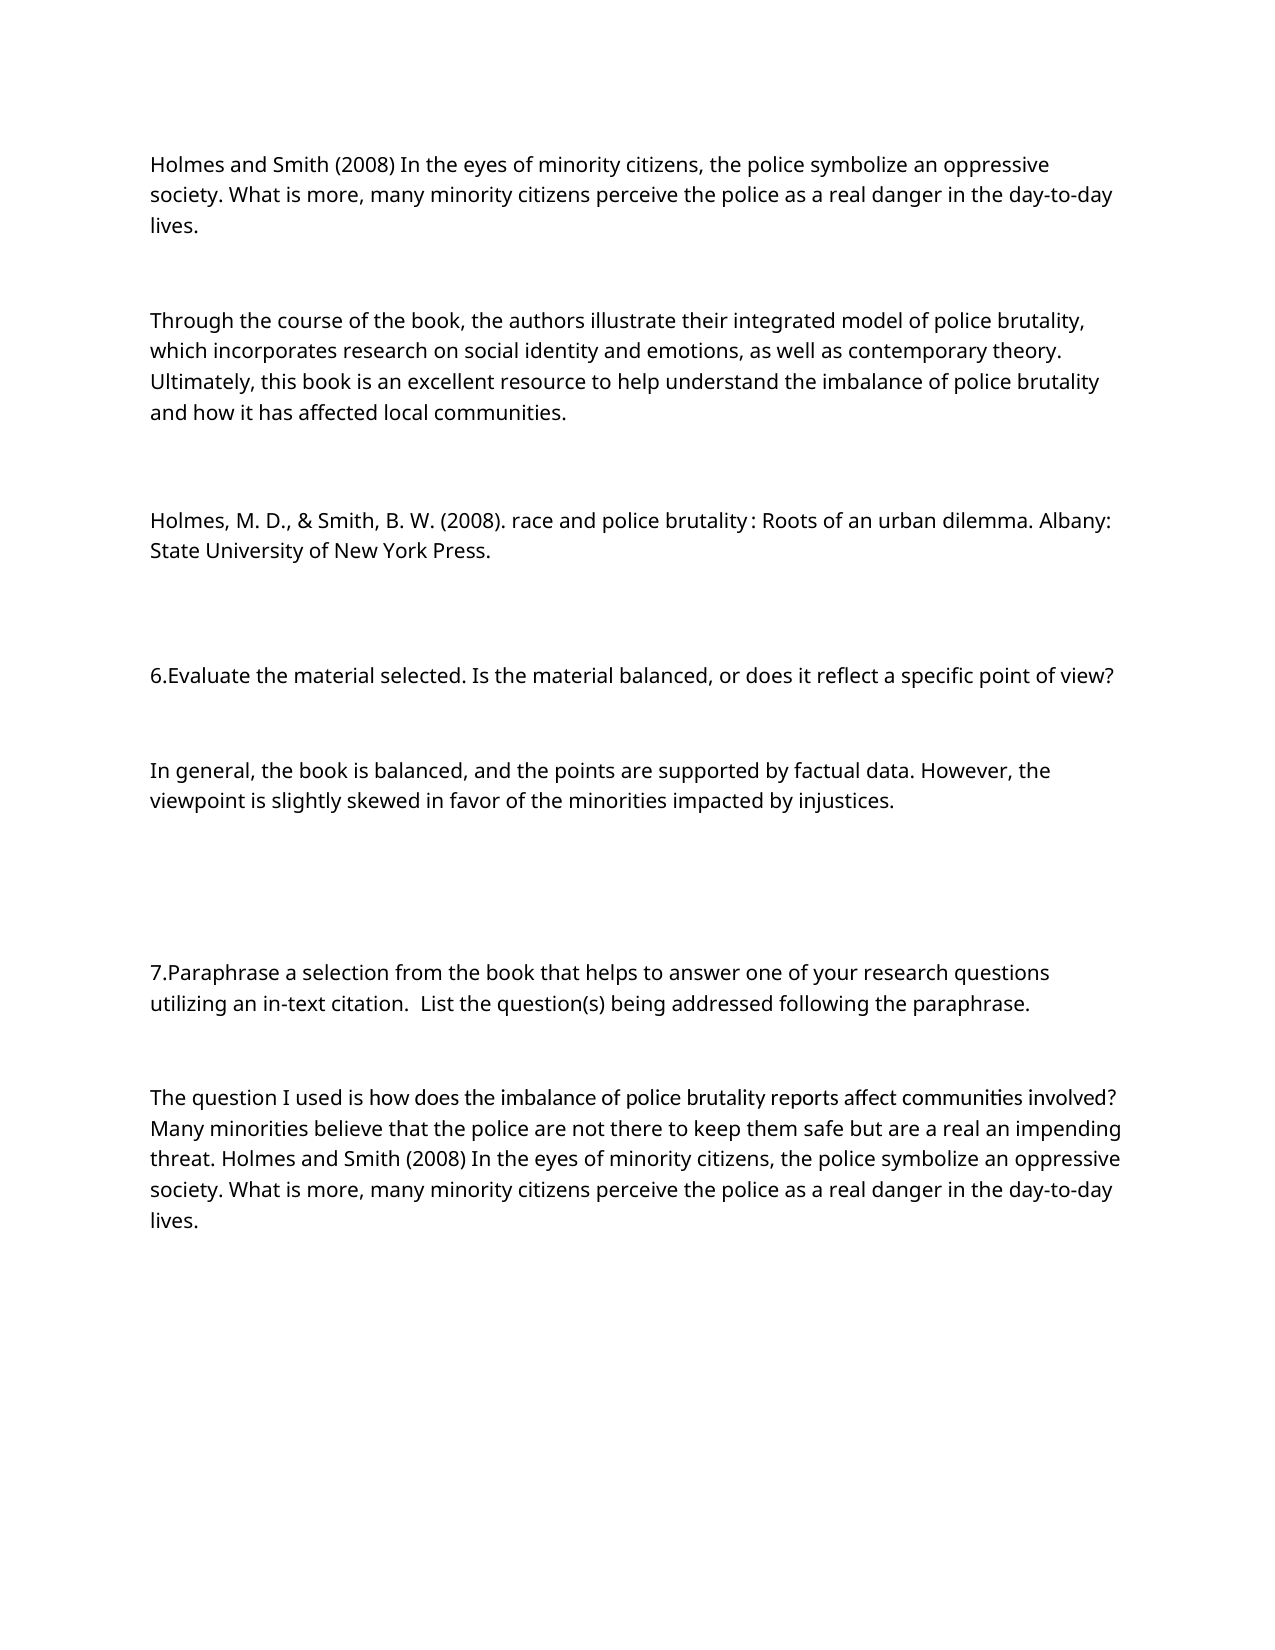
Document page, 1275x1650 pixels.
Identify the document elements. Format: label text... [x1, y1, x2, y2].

text The question I used is how does the imbalance of police brutality reports affect communities involved? Many minorities believe that the police are not there to keep them safe but are a real an impending threat. Holmes and Smith (2008) In the eyes of minority citizens, the police symbolize an oppressive society. What is more, many minority citizens perceive the police as a real danger in the day-to-day lives. [150, 1083, 1125, 1234]
text In general, the book is balanced, and the points are supported by factual data. However, the viewpoint is slightly skewed in favor of the minorities impacted by injustices. [150, 756, 1125, 815]
text 6.Evaluate the material selected. Is the material balanced, or does it reflect a specific point of view? [150, 661, 1125, 690]
text 7.Paraphrase a selection from the book that helps to answer one of your research questions utilizing an in-text citation. List the question(s) being addressed following the paraphrase. [150, 958, 1125, 1017]
text Through the course of the book, the authors illustrate their integrated model of police brutality, which incorporates research on social identity and emotions, as well as contemporary theory. Ultimately, this book is an excellent resource to help understand the imbalance of police brutality and how it has affected local communities. [150, 306, 1125, 456]
text Holmes, M. D., & Smith, B. W. (2008). race and police brutality : Roots of an urban dilemma. Albany: State University of New York Press. [150, 475, 1125, 595]
text Holmes and Smith (2008) In the eyes of minority citizens, the police symbolize an oppressive society. What is more, many minority citizens perceive the police as a real danger in the day-to-day lives. [150, 150, 1125, 240]
